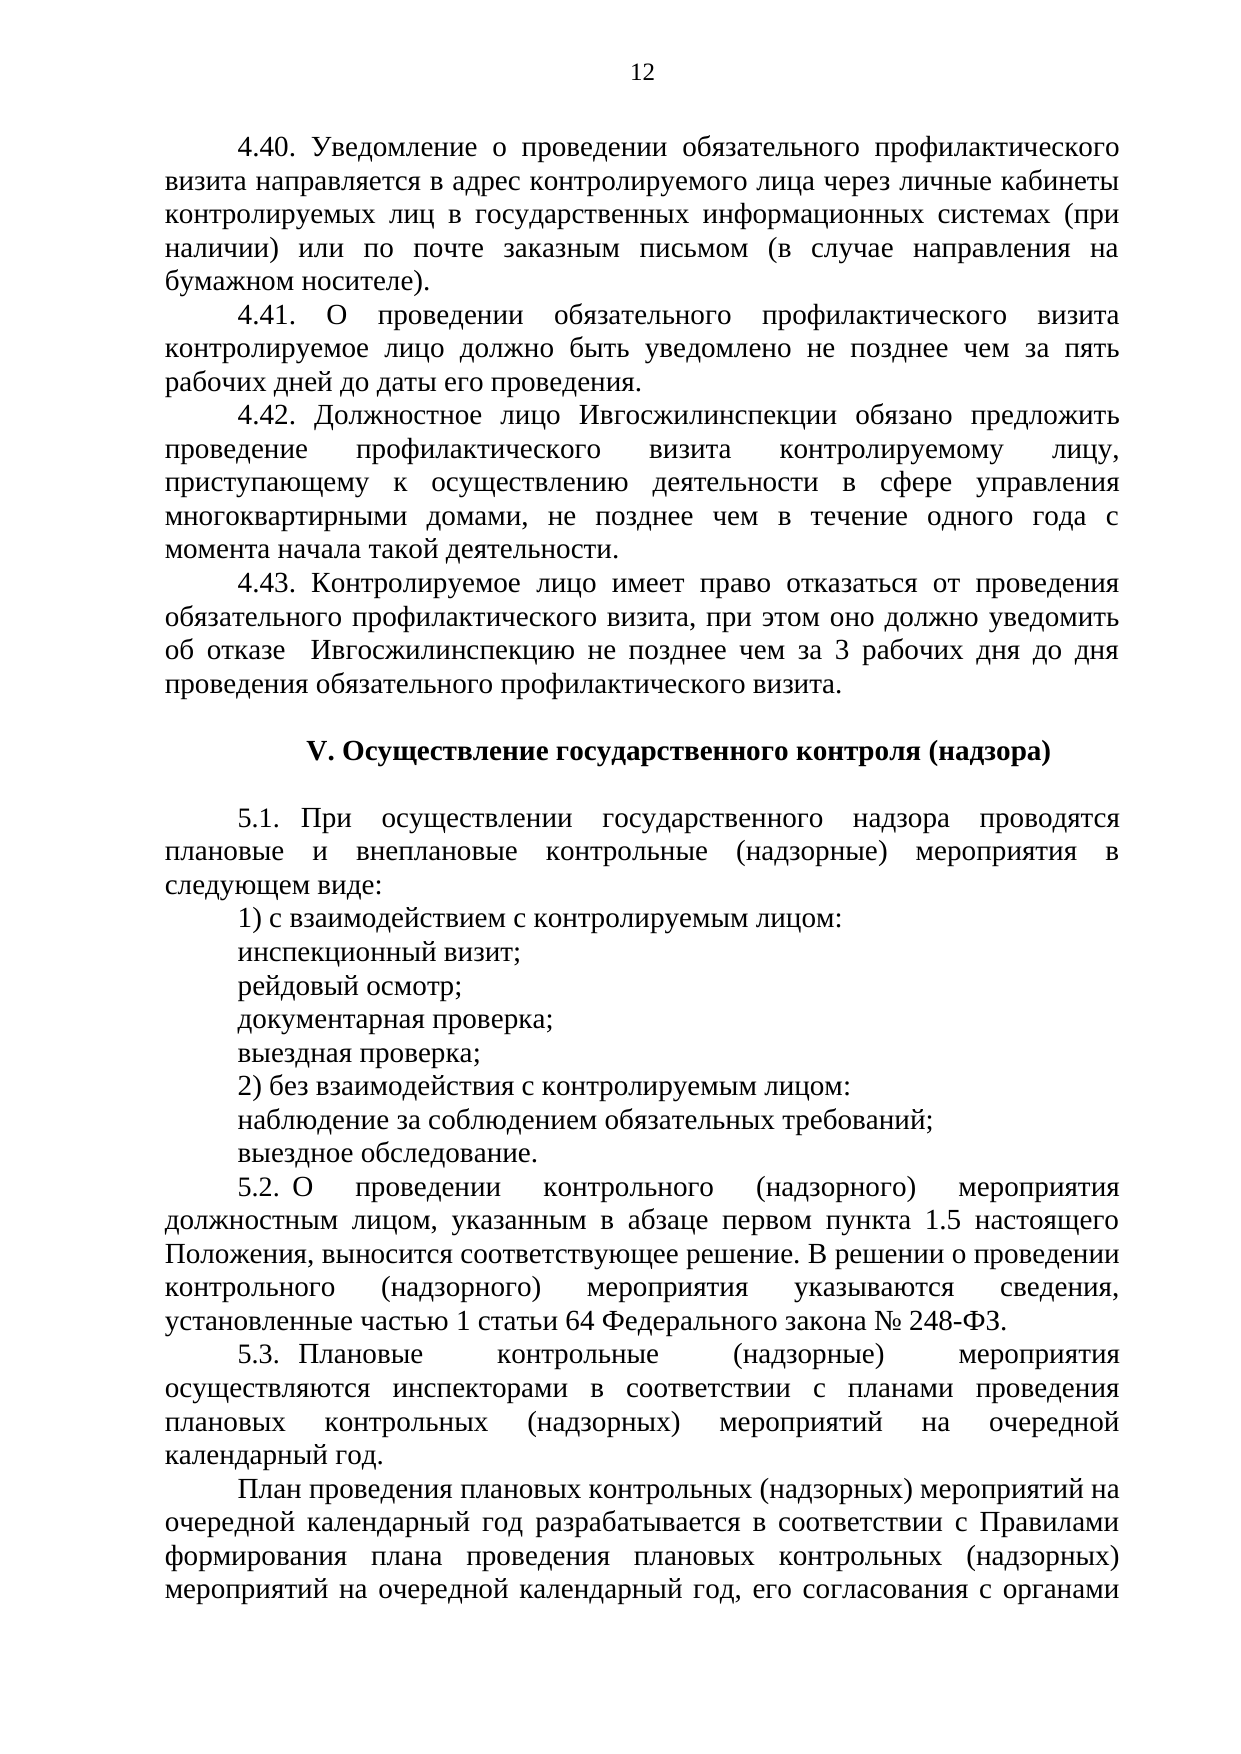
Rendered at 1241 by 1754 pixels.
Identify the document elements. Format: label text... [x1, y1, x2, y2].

text выездная проверка; [237, 1035, 1122, 1068]
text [164, 1471, 1120, 1605]
text 1) с взаимодействием с контролируемым лицом: [164, 901, 1122, 934]
list О проведении контрольного (надзорного) мероприятия должностным лицом, указанным в абзаце первом пункта 1.5 настоящего Положения, выносится соответствующее решение. В решении о проведении контрольного (надзорного) мероприятия указываются сведения, установленные частью 1 статьи 64 Федерального закона № 248-ФЗ. [164, 1169, 1120, 1337]
text V. Осуществление государственного контроля (надзора) [164, 733, 1120, 766]
text наблюдение за соблюдением обязательных требований; [237, 1102, 1122, 1135]
list Плановые контрольные (надзорные) мероприятия осуществляются инспекторами в соответствии с планами проведения плановых контрольных (надзорных) мероприятий на очередной календарный год. [164, 1337, 1120, 1471]
text 4.43. Контролируемое лицо имеет право отказаться от проведения обязательного профилактического визита, при этом оно должно уведомить об отказе Ивгосжилинспекцию не позднее чем за 3 рабочих дня до дня проведения обязательного профилактического визита. [164, 565, 1120, 699]
text выездное обследование. [237, 1135, 1122, 1169]
text рейдовый осмотр; [237, 968, 1122, 1001]
text 4.41. О проведении обязательного профилактического визита контролируемое лицо должно быть уведомлено не позднее чем за пять рабочих дней до даты его проведения. [164, 297, 1120, 397]
text 2) без взаимодействия с контролируемым лицом: [237, 1068, 1122, 1102]
text 4.42. Должностное лицо Ивгосжилинспекции обязано предложить проведение профилактического визита контролируемому лицу, приступающему к осуществлению деятельности в сфере управления многоквартирными домами, не позднее чем в течение одного года с момента начала такой деятельности. [164, 397, 1120, 565]
text инспекционный визит; [237, 934, 1122, 968]
list При осуществлении государственного надзора проводятся плановые и внеплановые контрольные (надзорные) мероприятия в следующем виде: [164, 800, 1120, 901]
text 4.40. Уведомление о проведении обязательного профилактического визита направляется в адрес контролируемого лица через личные кабинеты контролируемых лиц в государственных информационных системах (при наличии) или по почте заказным письмом (в случае направления на бумажном носителе). [164, 129, 1120, 297]
text документарная проверка; [237, 1001, 1122, 1035]
